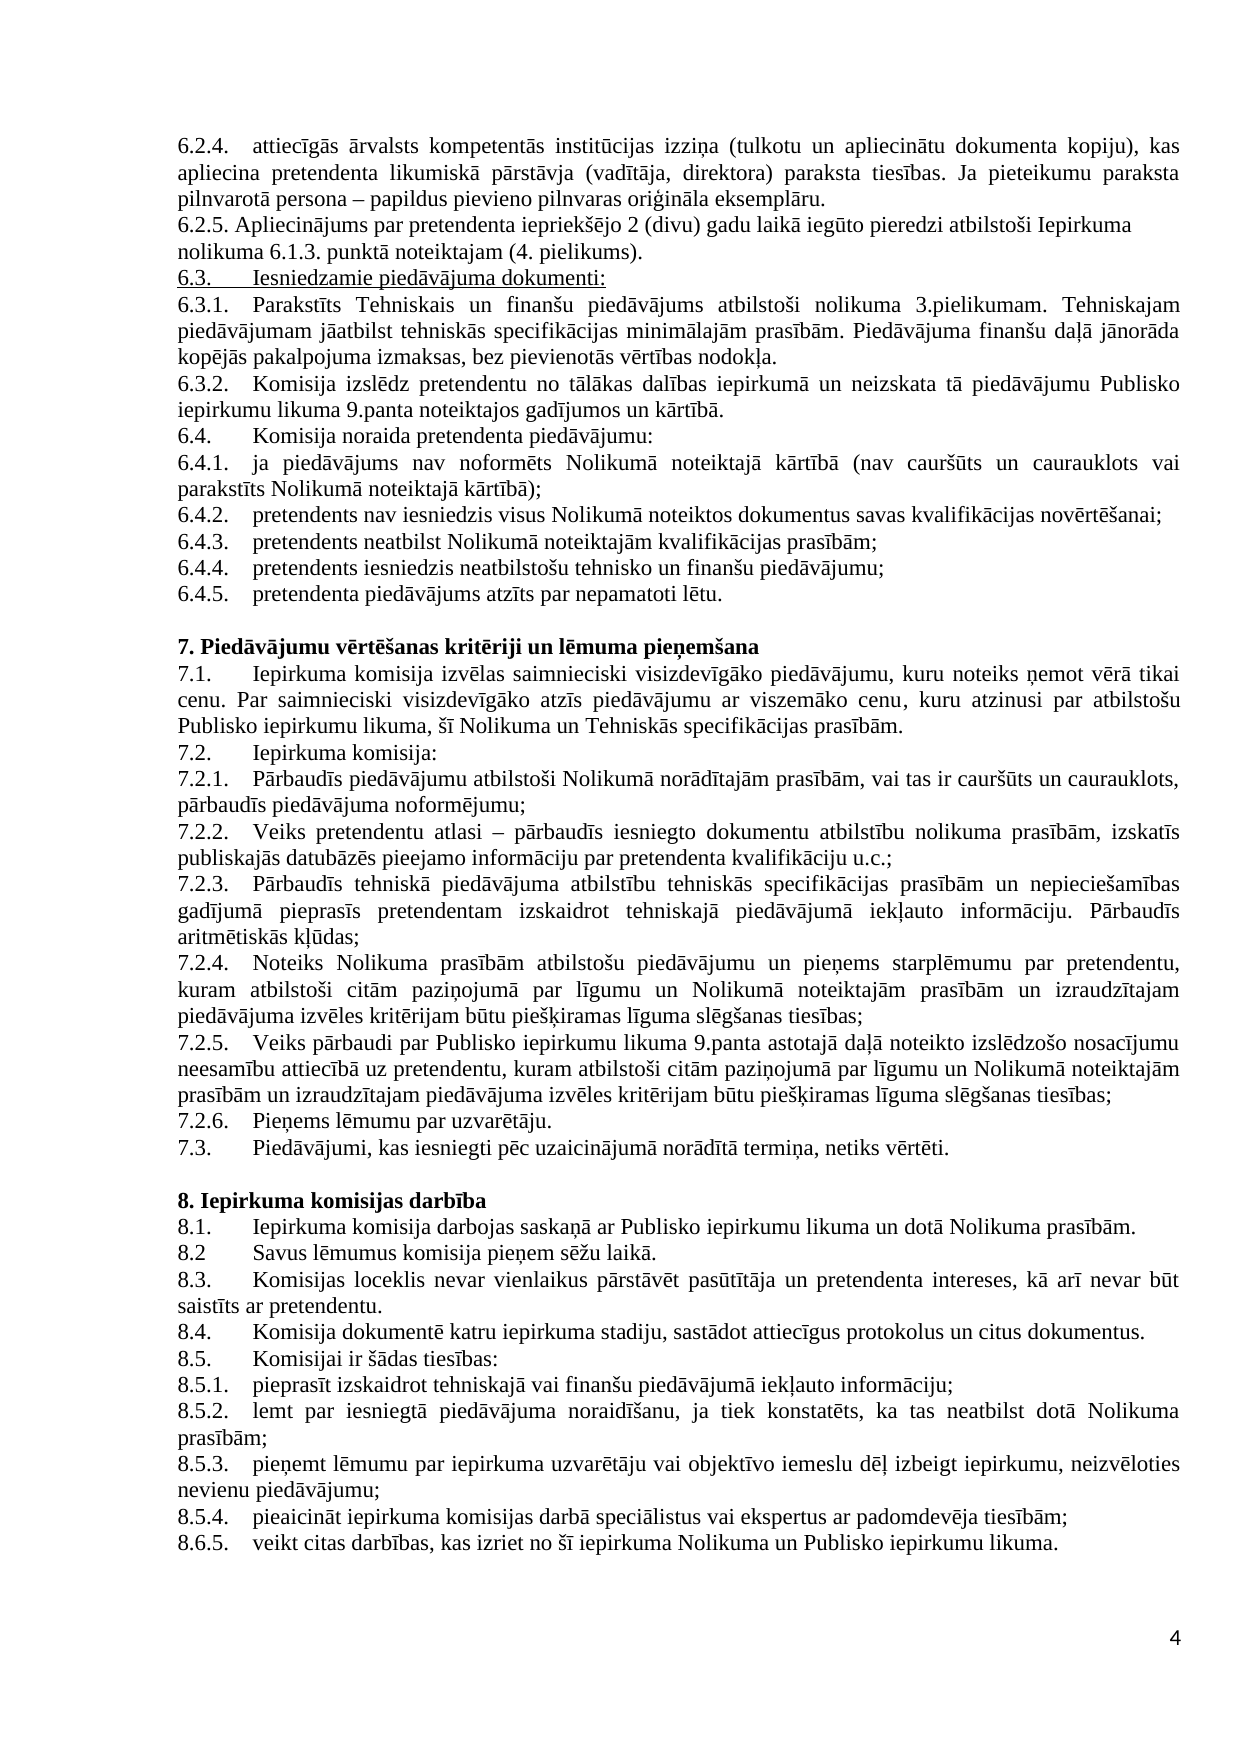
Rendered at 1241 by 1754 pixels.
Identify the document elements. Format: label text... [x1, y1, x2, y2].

text 6.3.1. Parakstīts Tehniskais un finanšu piedāvājums atbilstoši nolikuma 3.pielikumam. Tehniskajam piedāvājumam jāatbilst tehniskās specifikācijas minimālajām prasībām. Piedāvājuma finanšu daļā jānorāda kopējās pakalpojuma izmaksas, bez pievienotās vērtības nodokļa. [177, 291, 1181, 370]
text 8.5.4. pieaicināt iepirkuma komisijas darbā speciālistus vai ekspertus ar padomdevēja tiesībām; [177, 1503, 1181, 1529]
text 7.2.6. Pieņems lēmumu par uzvarētāju. [177, 1108, 1181, 1134]
text 8.5. Komisijai ir šādas tiesības: [177, 1345, 1181, 1371]
text 7.2.3. Pārbaudīs tehniskā piedāvājuma atbilstību tehniskās specifikācijas prasībām un nepieciešamības gadījumā pieprasīs pretendentam izskaidrot tehniskajā piedāvājumā iekļauto informāciju. Pārbaudīs aritmētiskās kļūdas; [177, 870, 1181, 949]
text 8.1. Iepirkuma komisija darbojas saskaņā ar Publisko iepirkumu likuma un dotā Nolikuma prasībām. [177, 1213, 1181, 1239]
text 6.4.5. pretendenta piedāvājums atzīts par nepamatoti lētu. [177, 581, 1181, 607]
text 7.2. Iepirkuma komisija: [177, 739, 1181, 765]
text 8.6.5. veikt citas darbības, kas izriet no šī iepirkuma Nolikuma un Publisko iepirkumu likuma. [177, 1529, 1181, 1556]
text 6.4. Komisija noraida pretendenta piedāvājumu: [177, 422, 1181, 449]
text 6.3. Iesniedzamie piedāvājuma dokumenti: [177, 264, 1181, 291]
text 7.2.4. Noteiks Nolikuma prasībām atbilstošu piedāvājumu un pieņems starplēmumu par pretendentu, kuram atbilstoši citām paziņojumā par līgumu un Nolikumā noteiktajām prasībām un izraudzītajam piedāvājuma izvēles kritērijam būtu piešķiramas līguma slēgšanas tiesības; [177, 949, 1181, 1028]
text nolikuma 6.1.3. punktā noteiktajam (4. pielikums). [177, 238, 1181, 264]
text 6.4.2. pretendents nav iesniedzis visus Nolikumā noteiktos dokumentus savas kvalifikācijas novērtēšanai; [177, 501, 1181, 528]
text 7.2.2. Veiks pretendentu atlasi – pārbaudīs iesniegto dokumentu atbilstību nolikuma prasībām, izskatīs publiskajās datubāzēs pieejamo informāciju par pretendenta kvalifikāciju u.c.; [177, 818, 1181, 870]
text 7.2.5. Veiks pārbaudi par Publisko iepirkumu likuma 9.panta astotajā daļā noteikto izslēdzošo nosacījumu neesamību attiecībā uz pretendentu, kuram atbilstoši citām paziņojumā par līgumu un Nolikumā noteiktajām prasībām un izraudzītajam piedāvājuma izvēles kritērijam būtu piešķiramas līguma slēgšanas tiesības; [177, 1028, 1181, 1108]
text 7.3. Piedāvājumi, kas iesniegti pēc uzaicinājumā norādītā termiņa, netiks vērtēti. [177, 1134, 1181, 1160]
text 8.5.3. pieņemt lēmumu par iepirkuma uzvarētāju vai objektīvo iemeslu dēļ izbeigt iepirkumu, neizvēloties nevienu piedāvājumu; [177, 1450, 1181, 1503]
text 6.2.5. Apliecinājums par pretendenta iepriekšējo 2 (divu) gadu laikā iegūto pieredzi atbilstoši Iepirkuma [177, 212, 1181, 238]
text 8.5.2. lemt par iesniegtā piedāvājuma noraidīšanu, ja tiek konstatēts, ka tas neatbilst dotā Nolikuma prasībām; [177, 1397, 1181, 1450]
text 6.3.2. Komisija izslēdz pretendentu no tālākas dalības iepirkumā un neizskata tā piedāvājumu Publisko iepirkumu likuma 9.panta noteiktajos gadījumos un kārtībā. [177, 370, 1181, 422]
text 7. Piedāvājumu vērtēšanas kritēriji un lēmuma pieņemšana [177, 633, 1181, 659]
text 6.4.3. pretendents neatbilst Nolikumā noteiktajām kvalifikācijas prasībām; [177, 528, 1181, 554]
text 8. Iepirkuma komisijas darbība [177, 1187, 1181, 1213]
text 8.3. Komisijas loceklis nevar vienlaikus pārstāvēt pasūtītāja un pretendenta intereses, kā arī nevar būt saistīts ar pretendentu. [177, 1266, 1181, 1318]
text 8.4. Komisija dokumentē katru iepirkuma stadiju, sastādot attiecīgus protokolus un citus dokumentus. [177, 1318, 1181, 1345]
text 6.4.4. pretendents iesniedzis neatbilstošu tehnisko un finanšu piedāvājumu; [177, 554, 1181, 581]
text 8.5.1. pieprasīt izskaidrot tehniskajā vai finanšu piedāvājumā iekļauto informāciju; [177, 1371, 1181, 1397]
text 7.1. Iepirkuma komisija izvēlas saimnieciski visizdevīgāko piedāvājumu, kuru noteiks ņemot vērā tikai cenu. Par saimnieciski visizdevīgāko atzīs piedāvājumu ar viszemāko cenu, kuru atzinusi par atbilstošu Publisko iepirkumu likuma, šī Nolikuma un Tehniskās specifikācijas prasībām. [177, 659, 1181, 739]
text 6.2.4. attiecīgās ārvalsts kompetentās institūcijas izziņa (tulkotu un apliecinātu dokumenta kopiju), kas apliecina pretendenta likumiskā pārstāvja (vadītāja, direktora) paraksta tiesības. Ja pieteikumu paraksta pilnvarotā persona – papildus pievieno pilnvaras oriģināla eksemplāru. [177, 132, 1181, 212]
text 8.2 Savus lēmumus komisija pieņem sēžu laikā. [177, 1239, 1181, 1266]
text 7.2.1. Pārbaudīs piedāvājumu atbilstoši Nolikumā norādītajām prasībām, vai tas ir cauršūts un caurauklots, pārbaudīs piedāvājuma noformējumu; [177, 765, 1181, 818]
text 6.4.1. ja piedāvājums nav noformēts Nolikumā noteiktajā kārtībā (nav cauršūts un caurauklots vai parakstīts Nolikumā noteiktajā kārtībā); [177, 449, 1181, 501]
